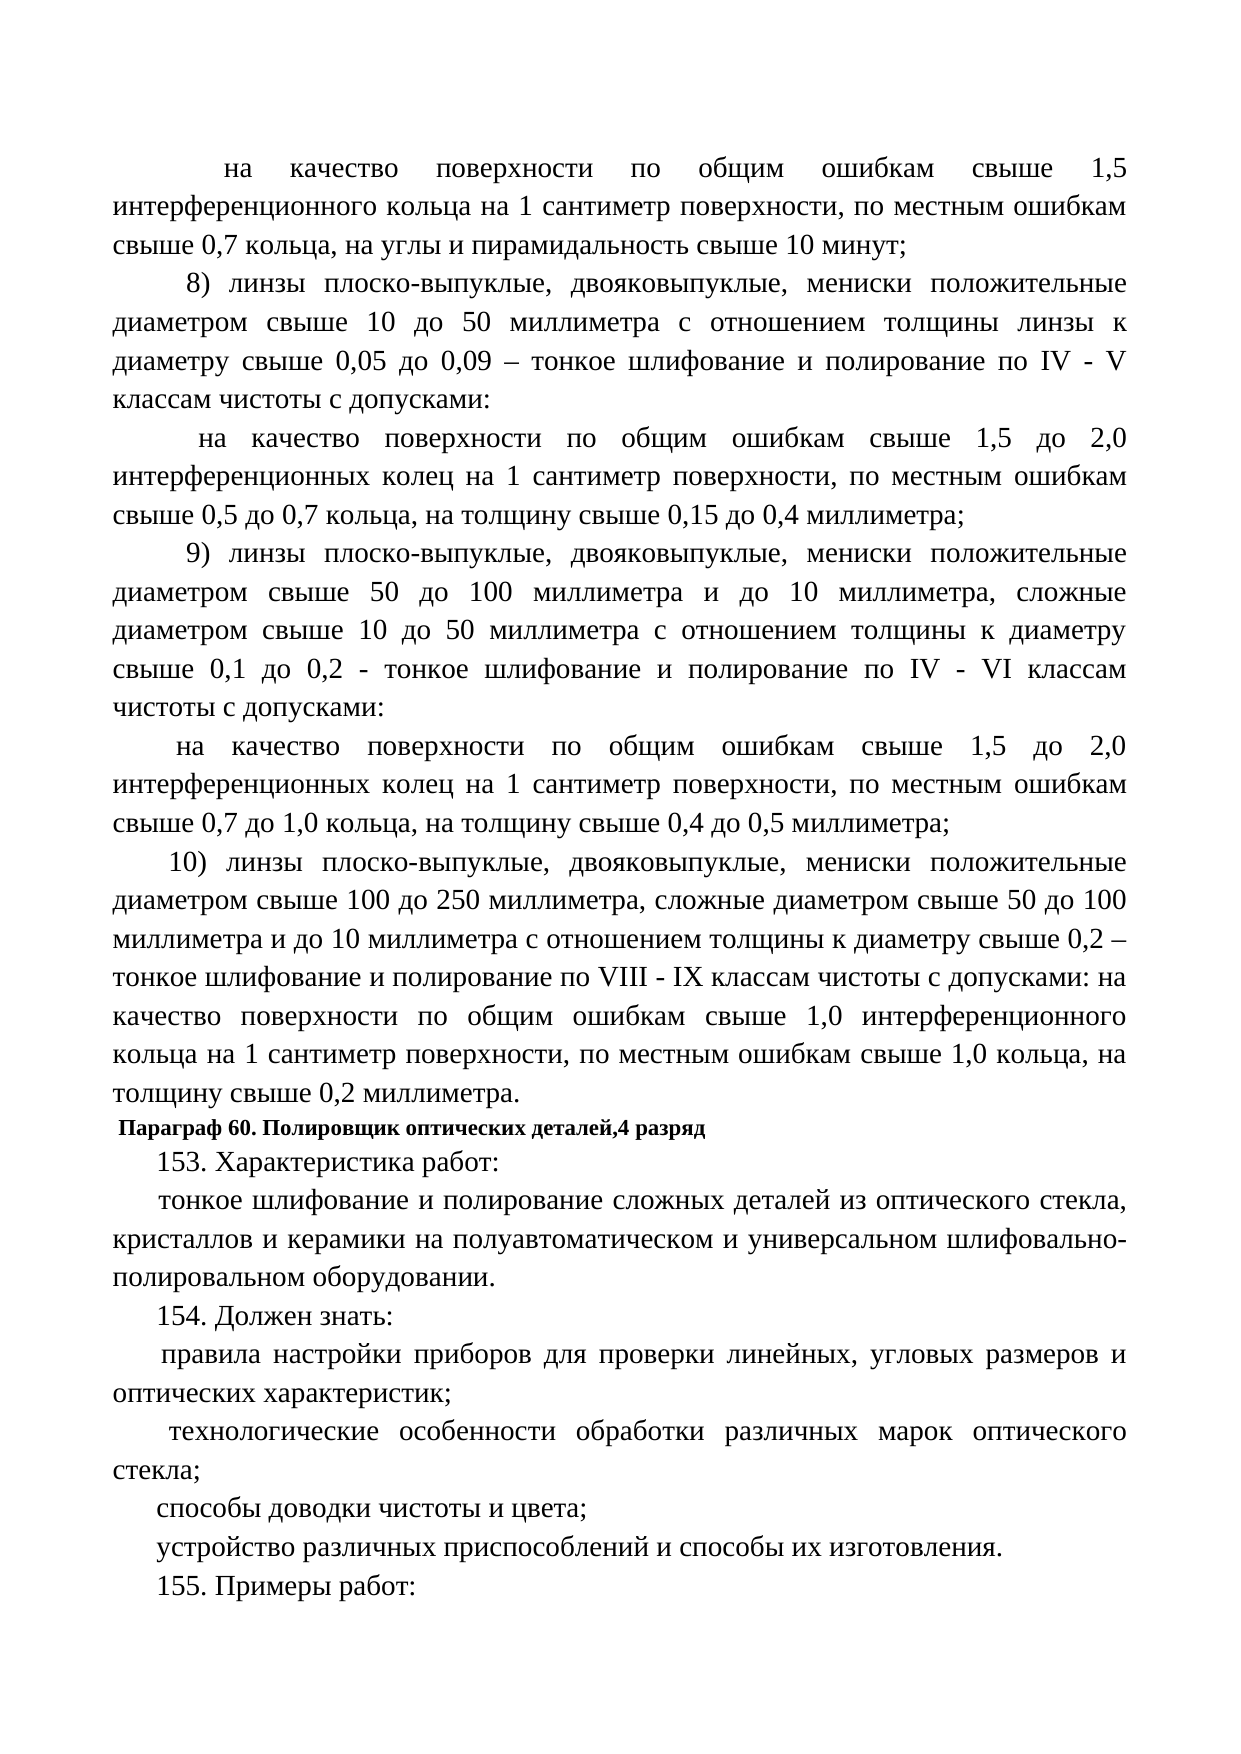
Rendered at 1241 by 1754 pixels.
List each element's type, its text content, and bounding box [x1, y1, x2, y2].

text тонкое шлифование и полирование сложных деталей из оптического стекла, кристаллов и керамики на полуавтоматическом и универсальном шлифовально-полировальном оборудовании. [112, 1182, 1128, 1293]
text на качество поверхности по общим ошибкам свыше 1,5 интерференционного кольца на 1 сантиметр поверхности, по местным ошибкам свыше 0,7 кольца, на углы и пирамидальность свыше 10 минут; [112, 150, 1128, 261]
text способы доводки чистоты и цвета; [112, 1491, 1128, 1524]
text на качество поверхности по общим ошибкам свыше 1,5 до 2,0 интерференционных колец на 1 сантиметр поверхности, по местным ошибкам свыше 0,7 до 1,0 кольца, на толщину свыше 0,4 до 0,5 миллиметра; [112, 728, 1128, 839]
text 9) линзы плоско-выпуклые, двояковыпуклые, мениски положительные диаметром свыше 50 до 100 миллиметра и до 10 миллиметра, сложные диаметром свыше 10 до 50 миллиметра с отношением толщины к диаметру свыше 0,1 до 0,2 - тонкое шлифование и полирование по IV - VI классам чистоты с допусками: [112, 535, 1128, 723]
text Параграф 60. Полировщик оптических деталей,4 разряд [112, 1113, 1128, 1140]
text устройство различных приспособлений и способы их изготовления. [112, 1529, 1128, 1563]
text правила настройки приборов для проверки линейных, угловых размеров и оптических характеристик; [112, 1336, 1128, 1408]
text 10) линзы плоско-выпуклые, двояковыпуклые, мениски положительные диаметром свыше 100 до 250 миллиметра, сложные диаметром свыше 50 до 100 миллиметра и до 10 миллиметра с отношением толщины к диаметру свыше 0,2 – тонкое шлифование и полирование по VIII - IX классам чистоты с допусками: на качество поверхности по общим ошибкам свыше 1,0 интерференционного кольца на 1 сантиметр поверхности, по местным ошибкам свыше 1,0 кольца, на толщину свыше 0,2 миллиметра. [112, 844, 1128, 1108]
text 154. Должен знать: [112, 1298, 1128, 1331]
text 153. Характеристика работ: [112, 1144, 1128, 1177]
text 155. Примеры работ: [112, 1568, 1128, 1601]
text технологические особенности обработки различных марок оптического стекла; [112, 1413, 1128, 1486]
text на качество поверхности по общим ошибкам свыше 1,5 до 2,0 интерференционных колец на 1 сантиметр поверхности, по местным ошибкам свыше 0,5 до 0,7 кольца, на толщину свыше 0,15 до 0,4 миллиметра; [112, 420, 1128, 530]
text 8) линзы плоско-выпуклые, двояковыпуклые, мениски положительные диаметром свыше 10 до 50 миллиметра с отношением толщины линзы к диаметру свыше 0,05 до 0,09 – тонкое шлифование и полирование по IV - V классам чистоты с допусками: [112, 266, 1128, 415]
